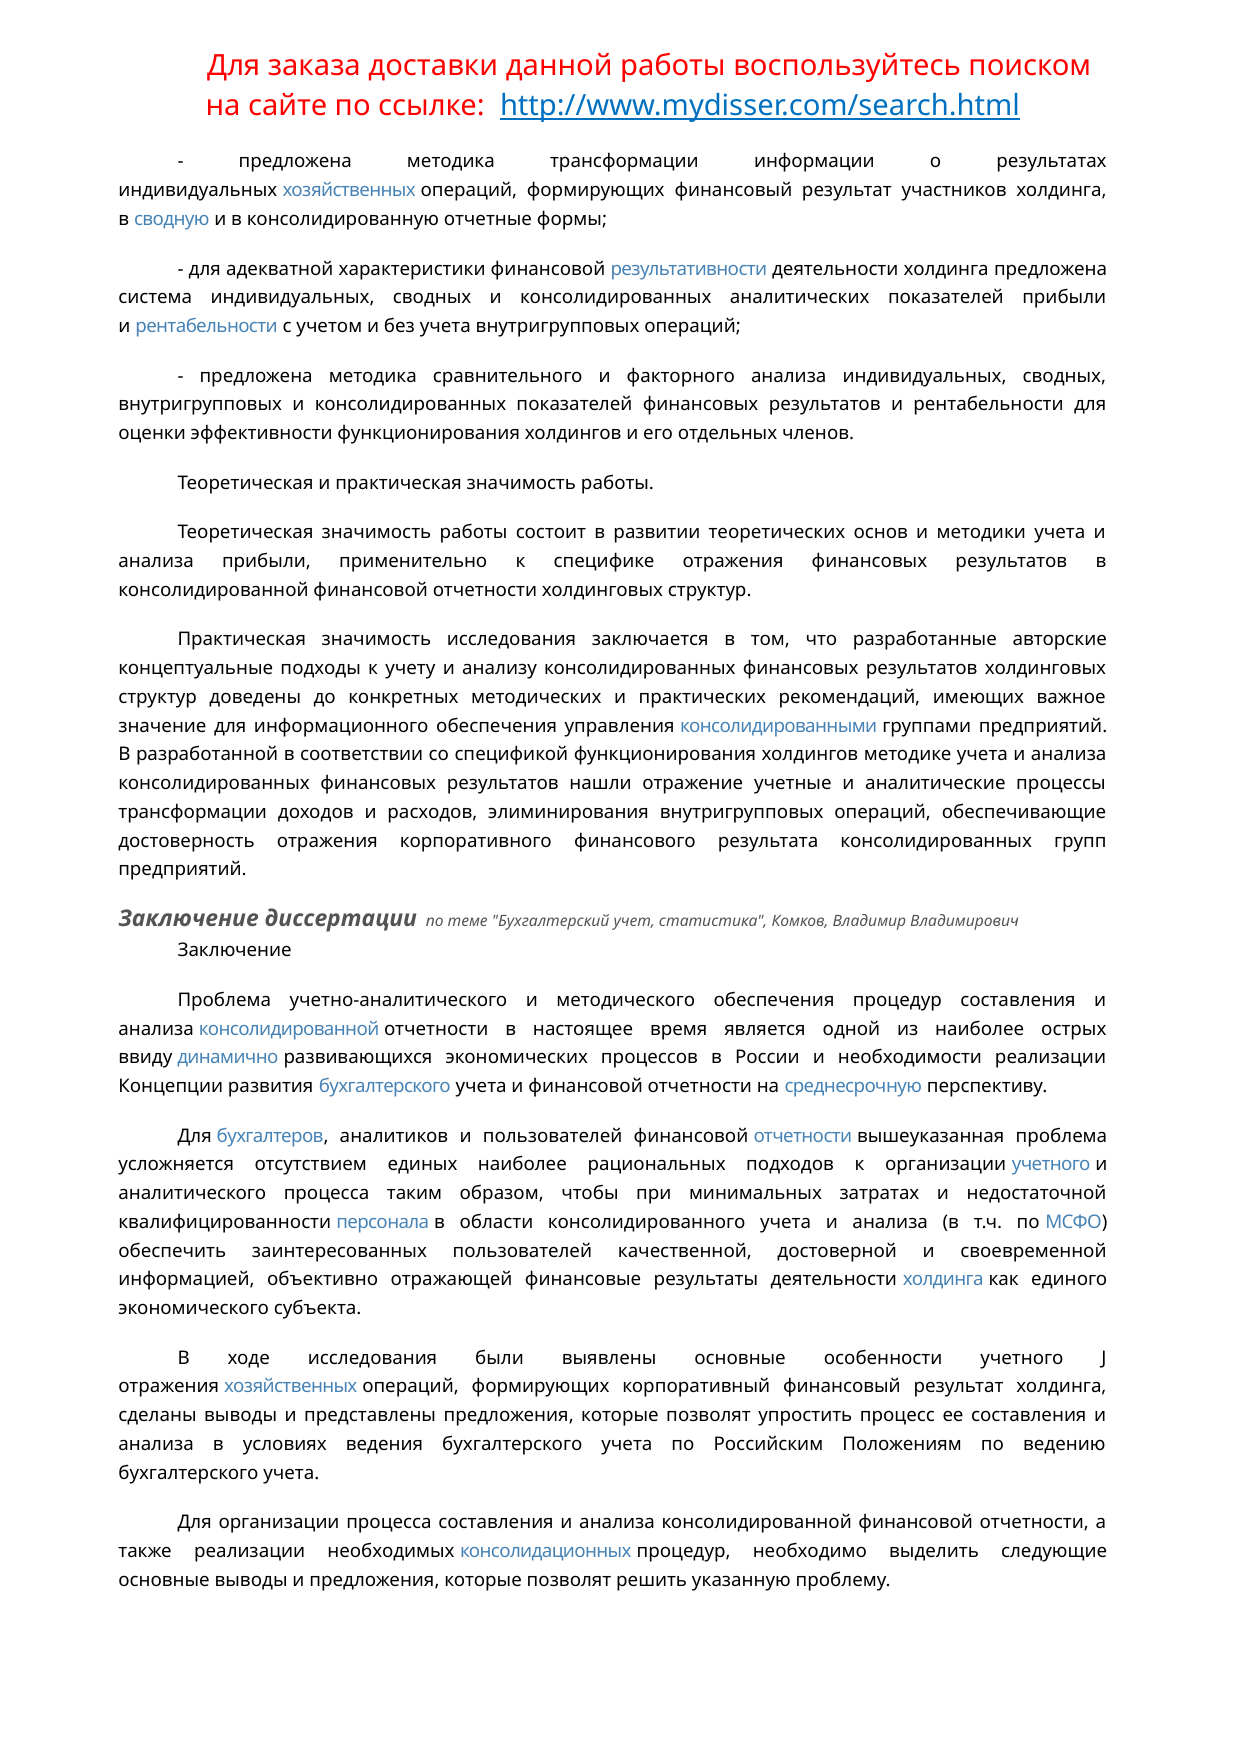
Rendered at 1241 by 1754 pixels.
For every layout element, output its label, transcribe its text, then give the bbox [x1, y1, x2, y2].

subtitle Заключение диссертации по теме "Бухгалтерский учет, статистика", Комков, Владимир Владимирович [118, 902, 1107, 933]
